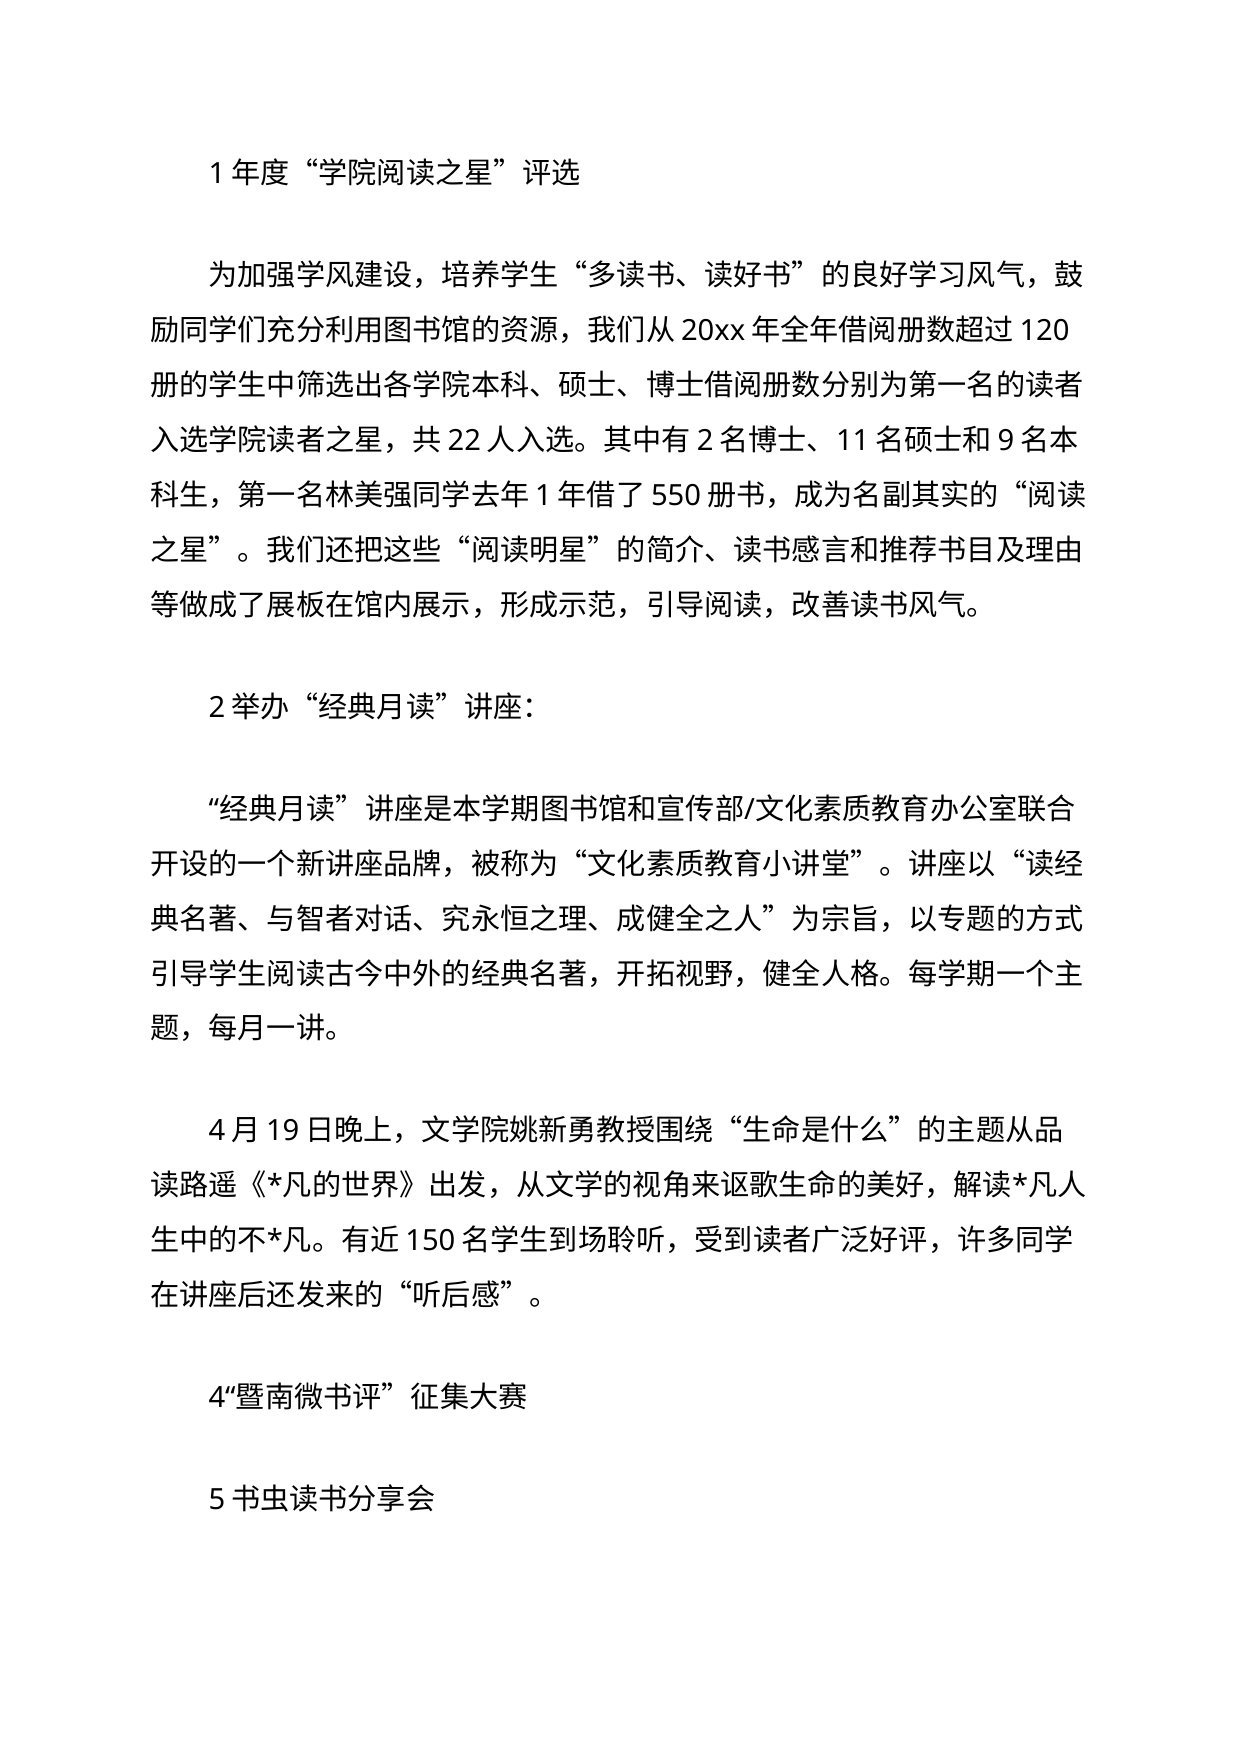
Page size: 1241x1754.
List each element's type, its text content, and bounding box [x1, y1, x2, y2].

text 为加强学风建设，培养学生“多读书、读好书”的良好学习风气，鼓励同学们充分利用图书馆的资源，我们从20xx年全年借阅册数超过120册的学生中筛选出各学院本科、硕士、博士借阅册数分别为第一名的读者入选学院读者之星，共22人入选。其中有2名博士、11名硕士和9名本科生，第一名林美强同学去年1年借了550册书，成为名副其实的“阅读之星”。我们还把这些“阅读明星”的简介、读书感言和推荐书目及理由等做成了展板在馆内展示，形成示范，引导阅读，改善读书风气。 [150, 252, 1090, 624]
text 4月19日晚上，文学院姚新勇教授围绕“生命是什么”的主题从品读路遥《*凡的世界》出发，从文学的视角来讴歌生命的美好，解读*凡人生中的不*凡。有近150名学生到场聆听，受到读者广泛好评，许多同学在讲座后还发来的“听后感”。 [150, 1107, 1090, 1314]
text 4“暨南微书评”征集大赛 [150, 1374, 1090, 1416]
text 5书虫读书分享会 [150, 1476, 1090, 1518]
text 1年度“学院阅读之星”评选 [150, 150, 1090, 192]
text 2举办“经典月读”讲座： [150, 683, 1090, 726]
text “经典月读”讲座是本学期图书馆和宣传部/文化素质教育办公室联合开设的一个新讲座品牌，被称为“文化素质教育小讲堂”。讲座以“读经典名著、与智者对话、究永恒之理、成健全之人”为宗旨，以专题的方式引导学生阅读古今中外的经典名著，开拓视野，健全人格。每学期一个主题，每月一讲。 [150, 785, 1090, 1047]
